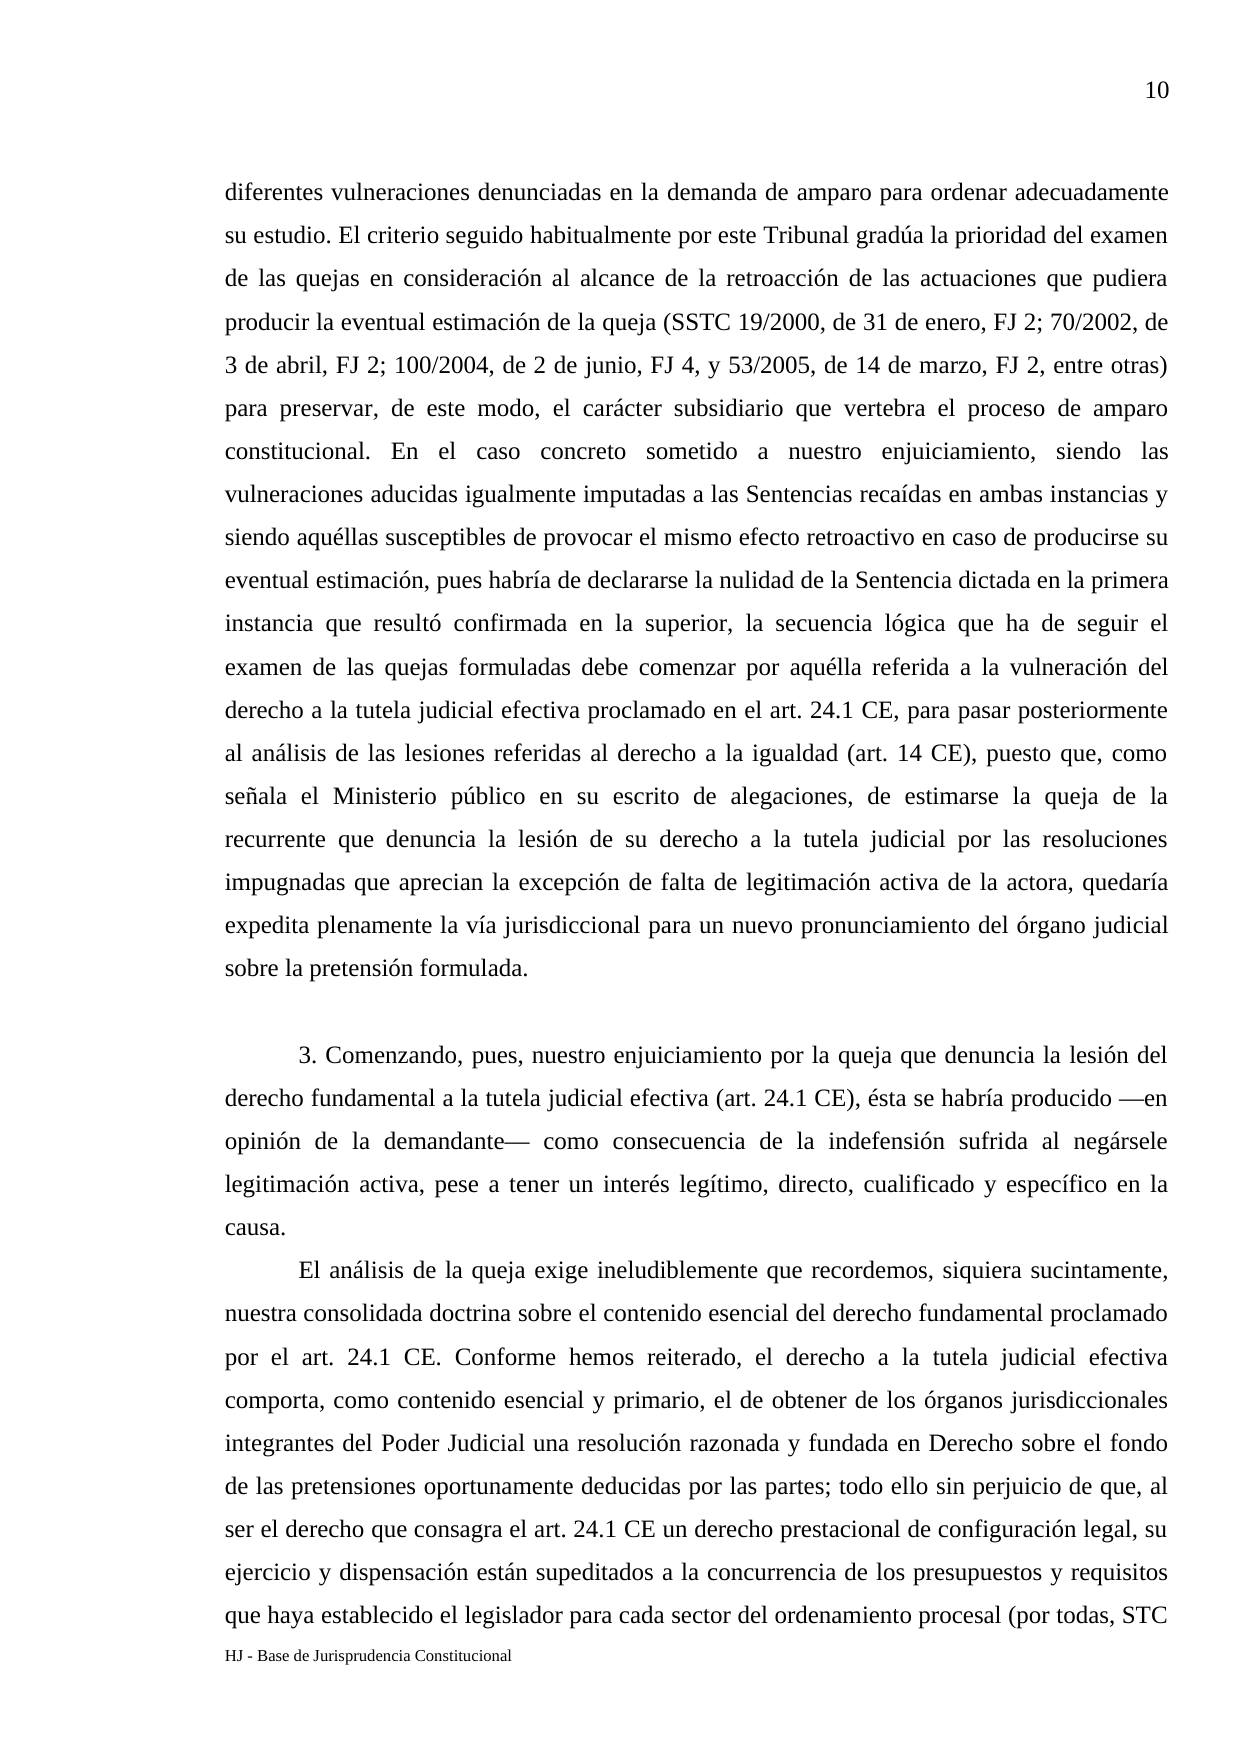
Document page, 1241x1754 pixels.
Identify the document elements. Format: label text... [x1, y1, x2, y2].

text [224, 177, 1169, 982]
text 3. Comenzando, pues, nuestro enjuiciamiento por la queja que denuncia la lesión del derecho fundamental a la tutela judicial efectiva (art. 24.1 CE), ésta se habría producido —en opinión de la demandante— como consecuencia de la indefensión sufrida al negársele legitimación activa, pese a tener un interés legítimo, directo, cualificado y específico en la causa. [224, 1040, 1169, 1241]
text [224, 1255, 1169, 1629]
